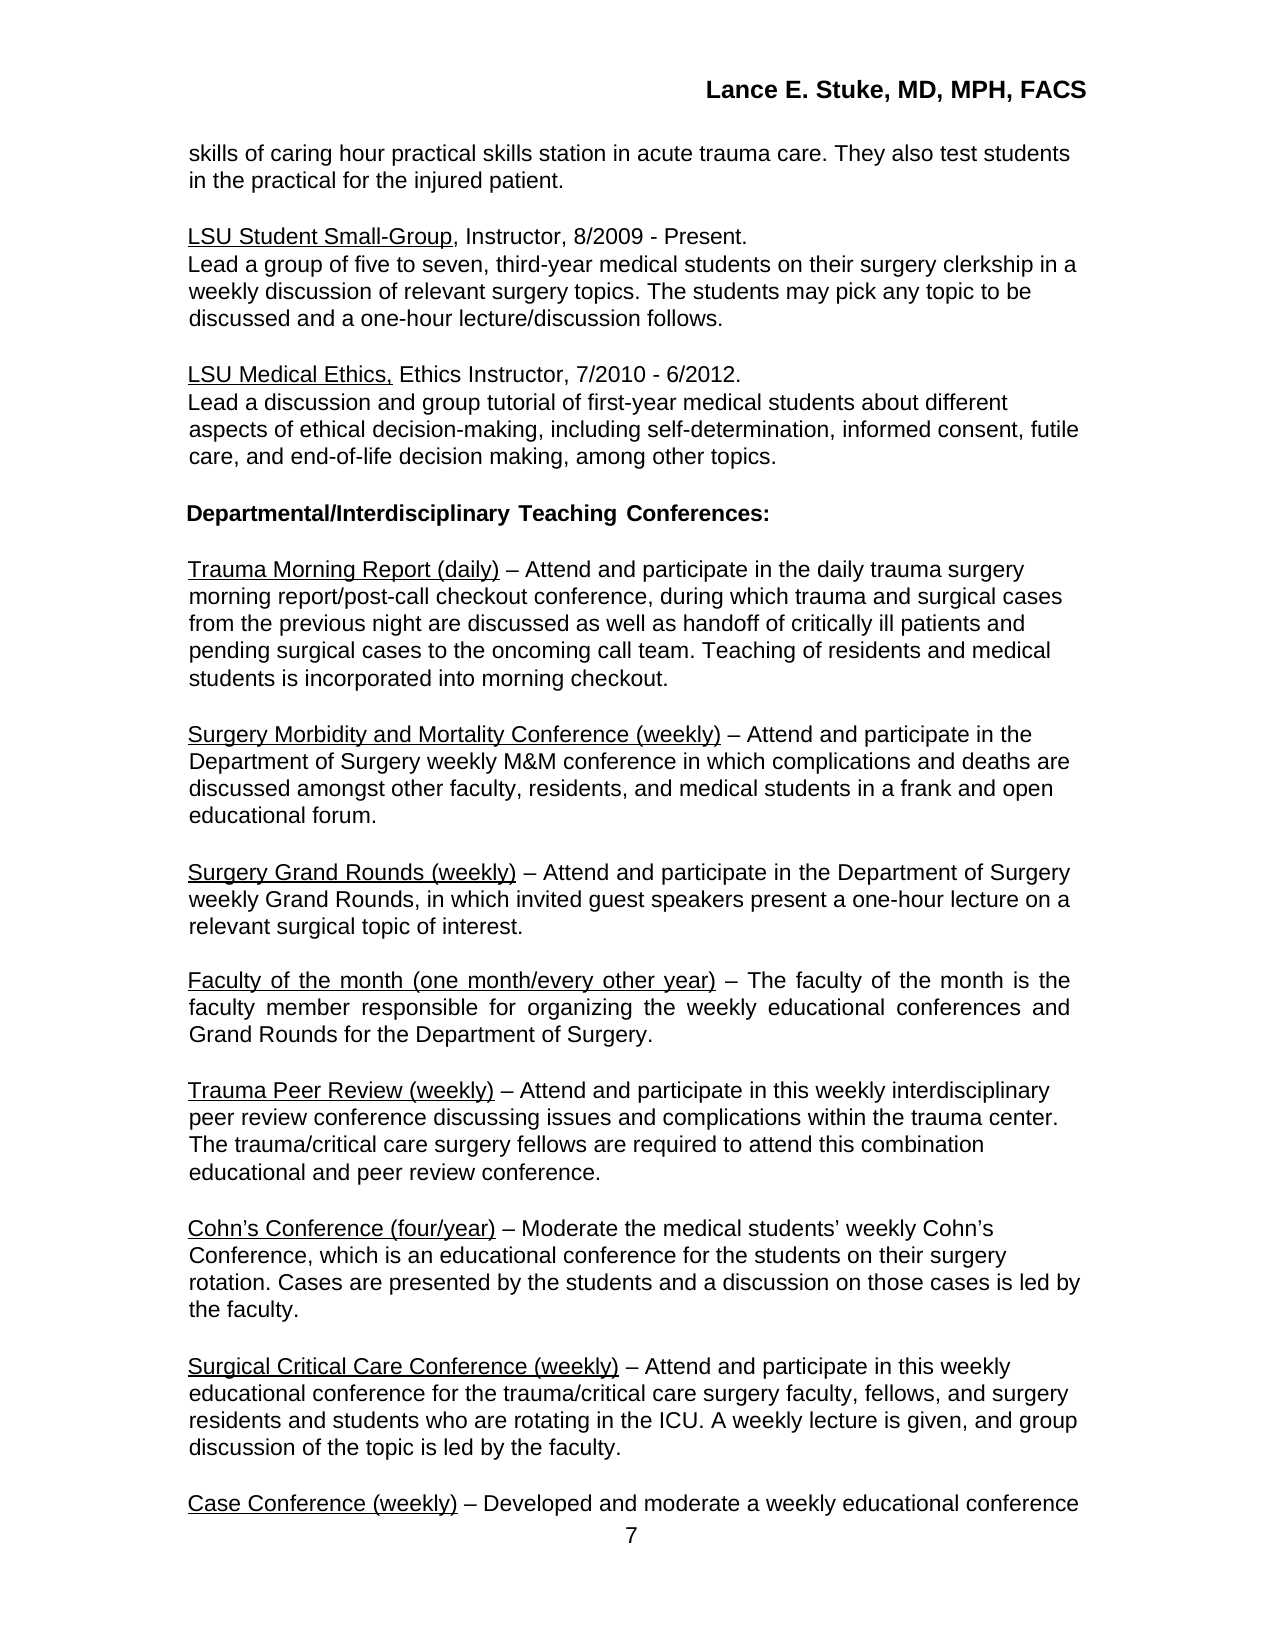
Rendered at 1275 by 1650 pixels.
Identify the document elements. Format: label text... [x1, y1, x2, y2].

text Faculty of the month (one month/every other year) – The faculty of the month is the faculty member responsible for organizing the weekly educational conferences and Grand Rounds for the Department of Surgery. [187, 967, 1071, 1047]
text LSU Medical Ethics, Ethics Instructor, 7/2010 - 6/2012. [187, 361, 1106, 388]
text Trauma Morning Report (daily) – Attend and participate in the daily trauma surgery morning report/post-call checkout conference, during which trauma and surgical cases from the previous night are discussed as well as handoff of critically ill patients and pending surgical cases to the oncoming call team. Teaching of residents and medical students is incorporated into morning checkout. [187, 556, 1081, 691]
subtitle Departmental/Interdisciplinary Teaching Conferences: [186, 500, 1106, 526]
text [187, 139, 1081, 193]
text Surgery Grand Rounds (weekly) – Attend and participate in the Department of Surgery weekly Grand Rounds, in which invited guest speakers present a one-hour lecture on a relevant surgical topic of interest. [187, 859, 1071, 939]
text Cohn’s Conference (four/year) – Moderate the medical students’ weekly Cohn’s Conference, which is an educational conference for the students on their surgery rotation. Cases are presented by the students and a discussion on those cases is led by the faculty. [187, 1215, 1081, 1323]
text Surgery Morbidity and Mortality Conference (weekly) – Attend and participate in the Department of Surgery weekly M&M conference in which complications and deaths are discussed amongst other faculty, residents, and medical students in a frank and open educational forum. [187, 721, 1106, 828]
text LSU Student Small-Group, Instructor, 8/2009 - Present. [187, 223, 1106, 249]
text Lead a discussion and group tutorial of first-year medical students about different aspects of ethical decision-making, including self-determination, informed consent, futile care, and end-of-life decision making, among other topics. [187, 389, 1081, 469]
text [187, 1490, 1081, 1517]
text Trauma Peer Review (weekly) – Attend and participate in this weekly interdisciplinary peer review conference discussing issues and complications within the trauma center. The trauma/critical care surgery fellows are required to attend this combination educational and peer review conference. [187, 1077, 1081, 1185]
text Lead a group of five to seven, third-year medical students on their surgery clerkship in a weekly discussion of relevant surgery topics. The students may pick any topic to be discussed and a one-hour lecture/discussion follows. [187, 251, 1106, 331]
text Surgical Critical Care Conference (weekly) – Attend and participate in this weekly educational conference for the trauma/critical care surgery faculty, fellows, and surgery residents and students who are rotating in the ICU. A weekly lecture is given, and group discussion of the topic is led by the faculty. [187, 1353, 1106, 1460]
